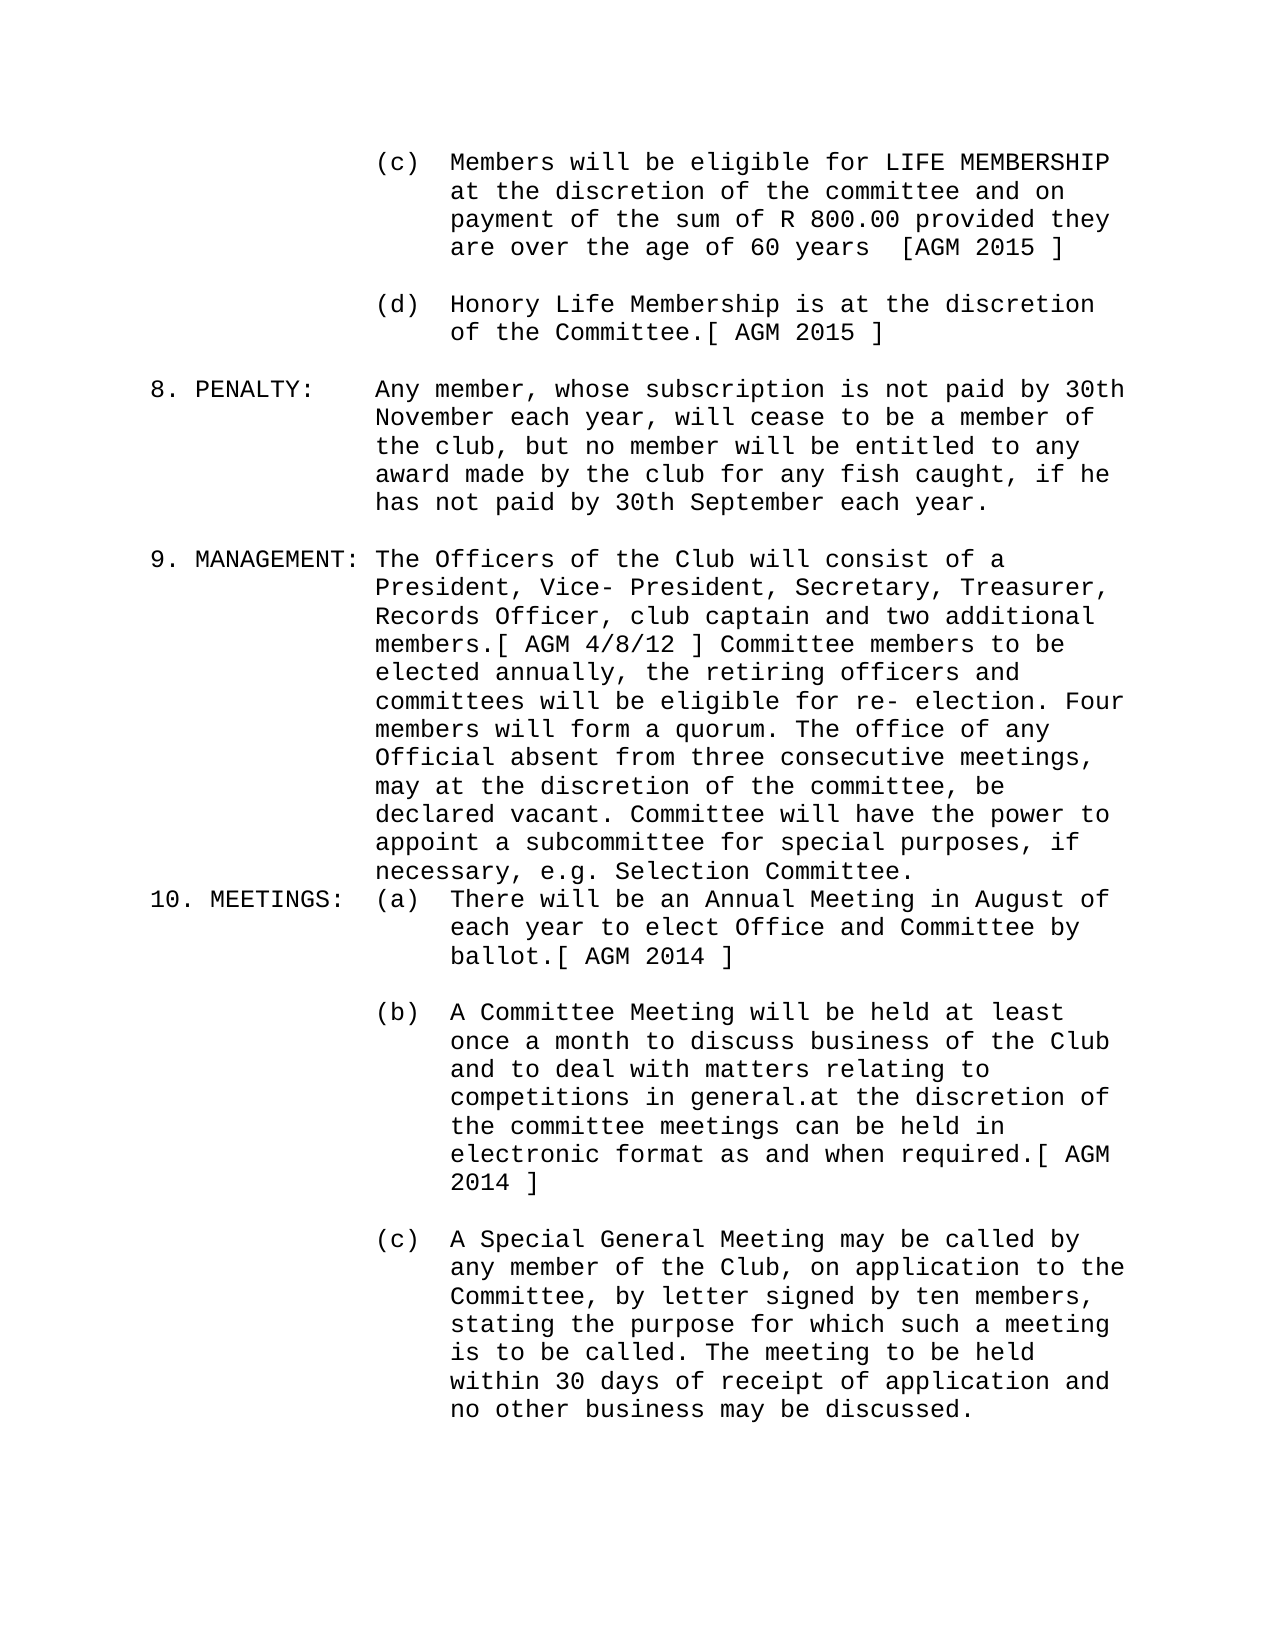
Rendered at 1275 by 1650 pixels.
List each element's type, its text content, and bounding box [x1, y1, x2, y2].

text (c) Members will be eligible for LIFE MEMBERSHIP at the discretion of the committee and on payment of the sum of R 800.00 provided they are over the age of 60 years [AGM 2015 ] [150, 150, 1125, 263]
text 10. MEETINGS: (a) There will be an Annual Meeting in August of each year to elect Office and Committee by ballot.[ AGM 2014 ] [150, 887, 1125, 972]
text (d) Honory Life Membership is at the discretion of the Committee.[ AGM 2015 ] [150, 292, 1125, 348]
text (c) A Special General Meeting may be called by any member of the Club, on application to the Committee, by letter signed by ten members, stating the purpose for which such a meeting is to be called. The meeting to be held within 30 days of receipt of application and no other business may be discussed. [150, 1227, 1125, 1425]
text 8. PENALTY: Any member, whose subscription is not paid by 30th November each year, will cease to be a member of the club, but no member will be entitled to any award made by the club for any fish caught, if he has not paid by 30th September each year. [150, 377, 1125, 518]
text 9. MANAGEMENT: The Officers of the Club will consist of a President, Vice- President, Secretary, Treasurer, Records Officer, club captain and two additional members.[ AGM 4/8/12 ] Committee members to be elected annually, the retiring officers and committees will be eligible for re- election. Four members will form a quorum. The office of any Official absent from three consecutive meetings, may at the discretion of the committee, be declared vacant. Committee will have the power to appoint a subcommittee for special purposes, if necessary, e.g. Selection Committee. [150, 547, 1125, 887]
text (b) A Committee Meeting will be held at least once a month to discuss business of the Club and to deal with matters relating to competitions in general.at the discretion of the committee meetings can be held in electronic format as and when required.[ AGM 2014 ] [150, 1000, 1125, 1198]
